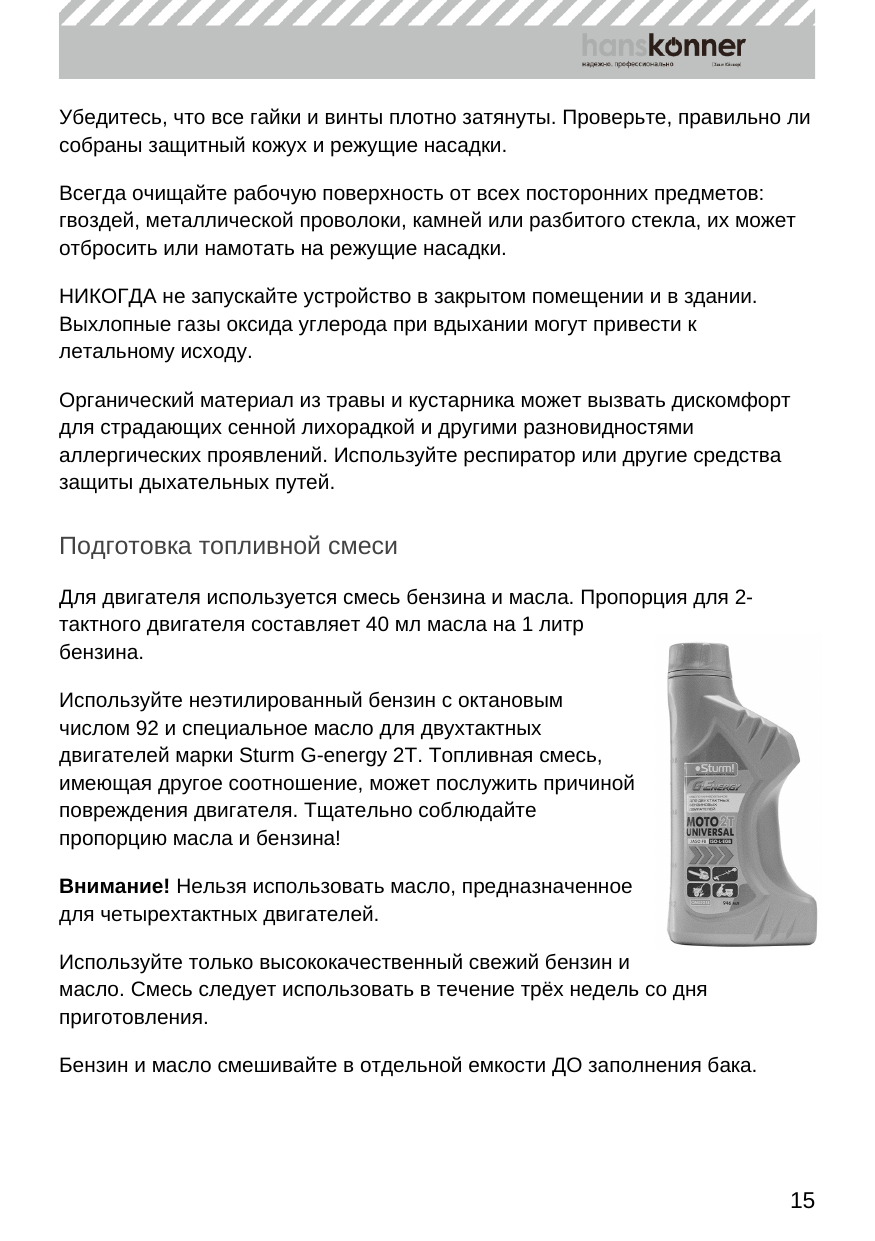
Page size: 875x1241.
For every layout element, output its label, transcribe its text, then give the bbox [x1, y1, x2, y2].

text Убедитесь, что все гайки и винты плотно затянуты. Проверьте, правильно ли собраны защитный кожух и режущие насадки. [59, 105, 815, 156]
text Используйте неэтилированный бензин с октановым числом 92 и специальное масло для двухтактных двигателей марки Sturm G-energy 2T. Топливная смесь, имеющая другое соотношение, может послужить причиной повреждения двигателя. Тщательно соблюдайте пропорцию масла и бензина! [59, 688, 655, 849]
picture [58, 0, 815, 79]
picture [655, 633, 822, 949]
text Бензин и масло смешивайте в отдельной емкости ДО заполнения бака. [59, 1053, 815, 1077]
text НИКОГДА не запускайте устройство в закрытом помещении и в здании. Выхлопные газы оксида углерода при вдыхании могут привести к летальному исходу. [59, 284, 815, 363]
subtitle Подготовка топливной смеси [59, 531, 815, 559]
text Всегда очищайте рабочую поверхность от всех посторонних предметов: гвоздей, металлической проволоки, камней или разбитого стекла, их может отбросить или намотать на режущие насадки. [59, 181, 815, 260]
text Используйте только высококачественный свежий бензин и масло. Смесь следует использовать в течение трёх недель со дня приготовления. [59, 950, 815, 1029]
text Для двигателя используется смесь бензина и масла. Пропорция для 2-тактного двигателя составляет 40 мл масла на 1 литр бензина. [59, 585, 815, 664]
text Органический материал из травы и кустарника может вызвать дискомфорт для страдающих сенной лихорадкой и другими разновидностями аллергических проявлений. Используйте респиратор или другие средства защиты дыхательных путей. [59, 387, 815, 494]
text Внимание! Нельзя использовать масло, предназначенное для четырехтактных двигателей. [59, 874, 655, 925]
